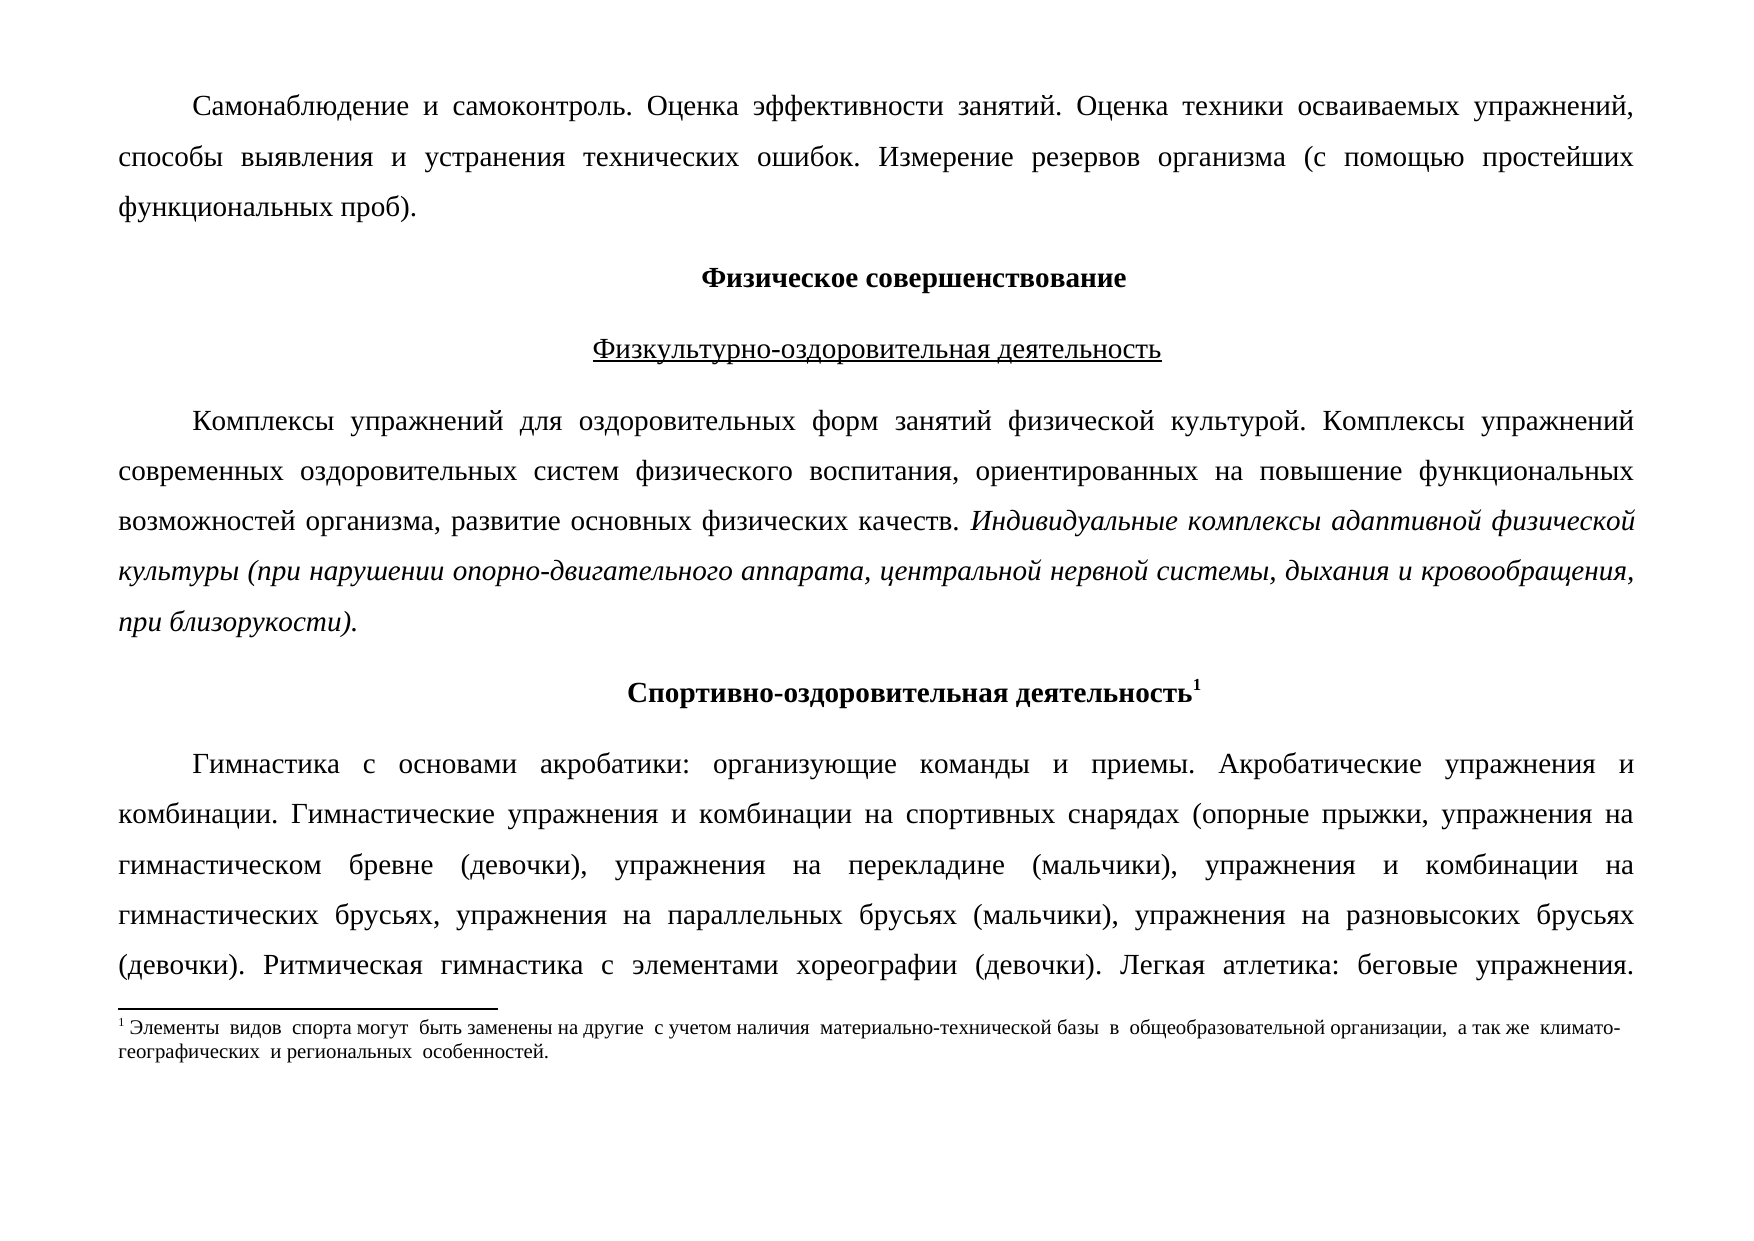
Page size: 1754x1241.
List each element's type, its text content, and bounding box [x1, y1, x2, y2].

text Самонаблюдение и самоконтроль. Оценка эффективности занятий. Оценка техники осваиваемых упражнений, способы выявления и устранения технических ошибок. Измерение резервов организма (с помощью простейших функциональных проб). [118, 88, 1636, 223]
list Спортивно-оздоровительная деятельность [192, 675, 1636, 708]
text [118, 746, 1636, 981]
list Физическое совершенствование [192, 260, 1636, 294]
text Комплексы упражнений для оздоровительных форм занятий физической культурой. Комплексы упражнений современных оздоровительных систем физического воспитания, ориентированных на повышение функциональных возможностей организма, развитие основных физических качеств. Индивидуальные комплексы адаптивной физической культуры (при нарушении опорно-двигательного аппарата, центральной нервной системы, дыхания и кровообращения, при близорукости). [118, 403, 1636, 637]
text Физкультурно-оздоровительная деятельность [118, 331, 1636, 365]
